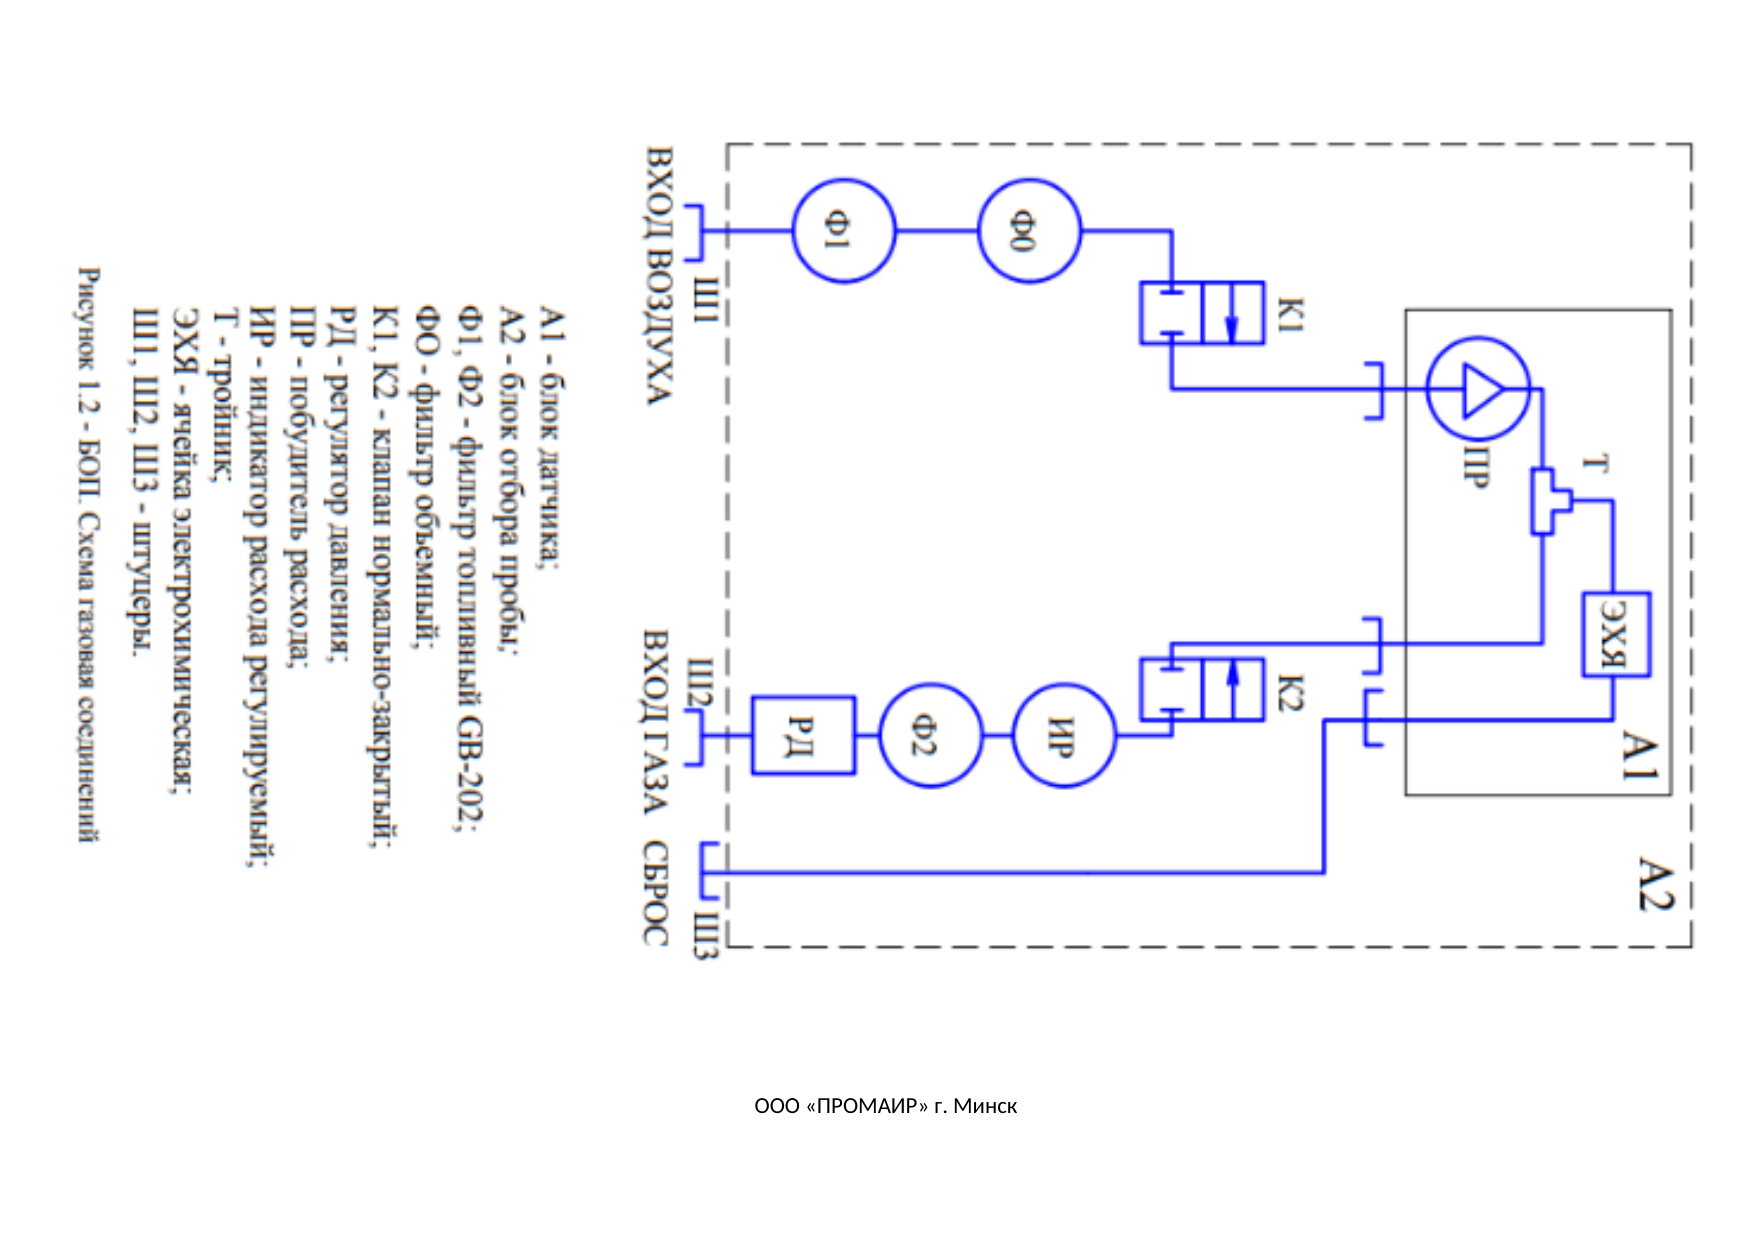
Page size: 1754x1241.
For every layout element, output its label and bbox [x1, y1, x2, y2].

picture [57, 92, 1718, 1027]
